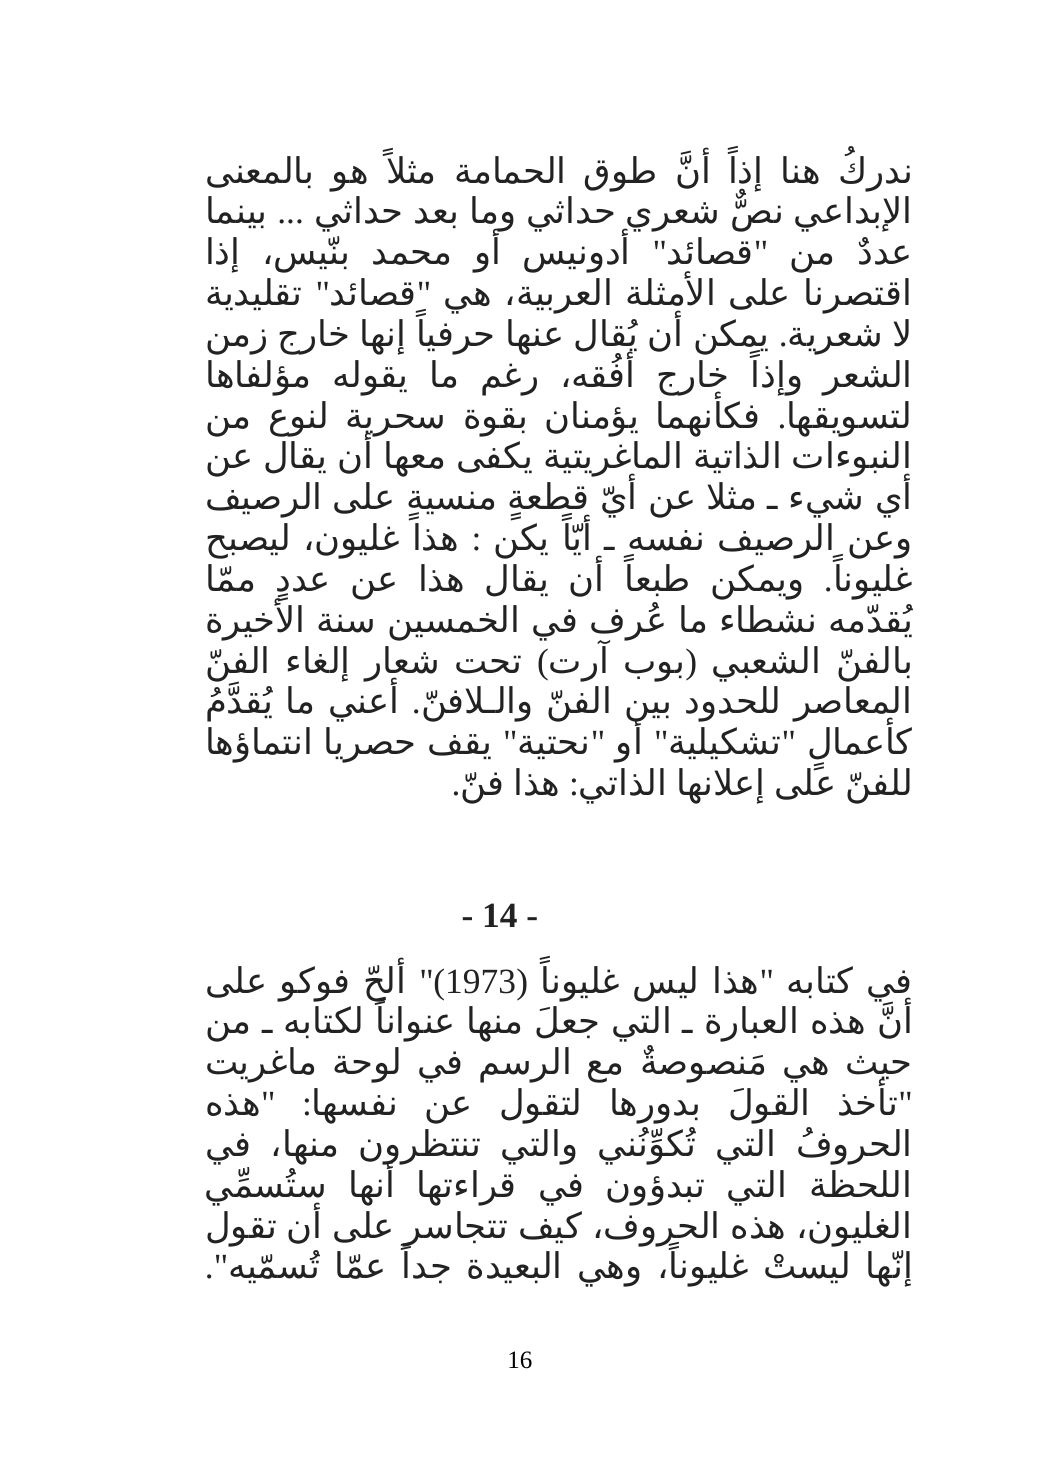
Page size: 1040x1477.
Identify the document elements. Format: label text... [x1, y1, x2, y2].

text - 14 - [205, 894, 913, 935]
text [205, 960, 913, 1287]
text ندركُ هنا إذاً أنَّ طوق الحمامة مثلاً هو بالمعنى الإبداعي نصٌّ شعري حداثي وما بعد حداثي ... بينما عددٌ من "قصائد" أدونيس أو محمد بنّيس، إذا اقتصرنا على الأمثلة العربية، هي "قصائد" تقليدية لا شعرية. يمكن أن يُقال عنها حرفياً إنها خارج زمن الشعر وإذاً خارج أفُقه، رغم ما يقوله مؤلفاها لتسويقها. فكأنهما يؤمنان بقوة سحرية لنوع من النبوءات الذاتية الماغريتية يكفى معها أن يقال عن أي شيء ـ مثلا عن أيّ قطعةٍ منسيةٍ على الرصيف وعن الرصيف نفسه ـ أيّاً يكن : هذا غليون، ليصبح غليوناً. ويمكن طبعاً أن يقال هذا عن عددٍ ممّا يُقدّمه نشطاء ما عُرف في الخمسين سنة الأخيرة بالفنّ الشعبي (بوب آرت) تحت شعار إلغاء الفنّ المعاصر للحدود بين الفنّ والـلافنّ. أعني ما يُقدَّمُ كأعمالٍ "تشكيلية" أو "نحتية" يقف حصريا انتماؤها للفنّ على إعلانها الذاتي: هذا فنّ. [205, 150, 913, 803]
